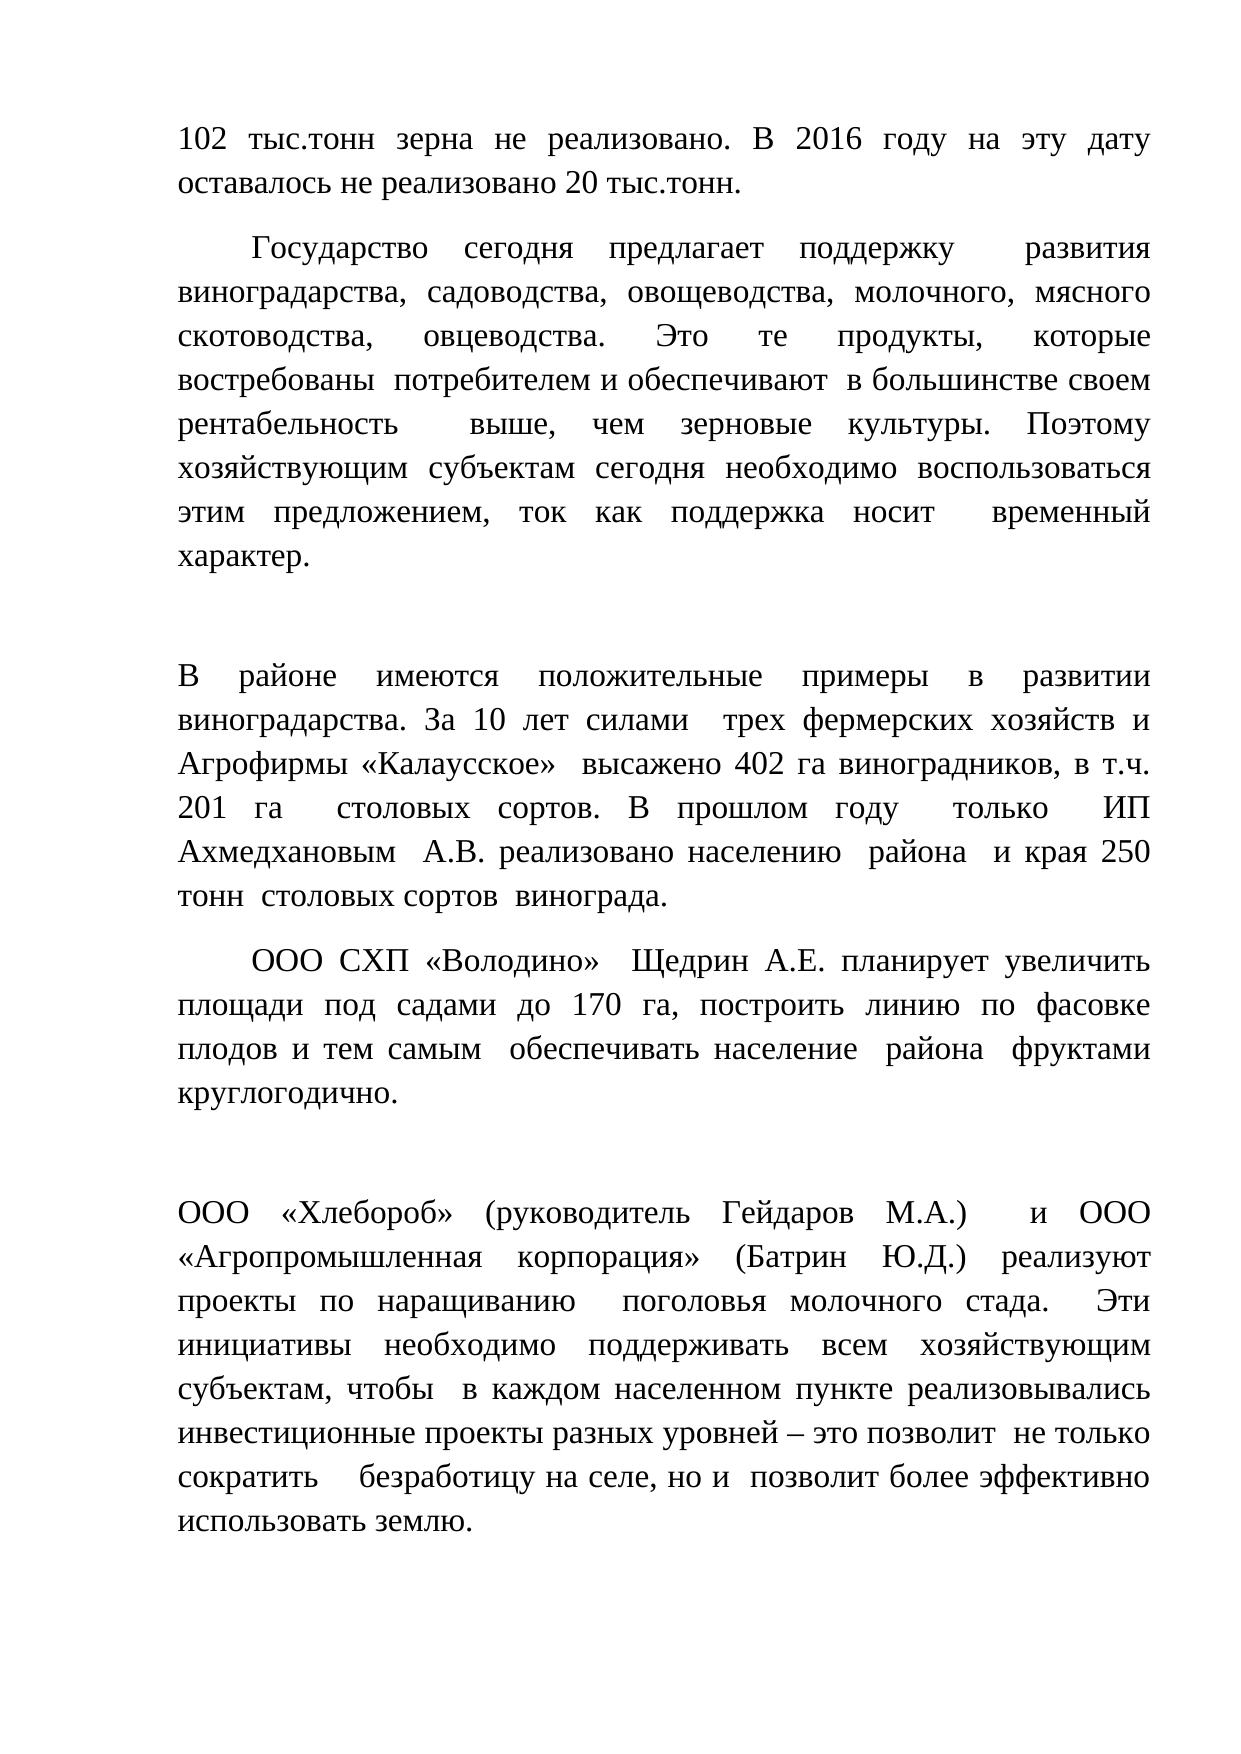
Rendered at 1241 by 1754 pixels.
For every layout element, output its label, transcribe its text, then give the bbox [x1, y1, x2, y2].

text Государство сегодня предлагает поддержку развития виноградарства, садоводства, овощеводства, молочного, мясного скотоводства, овцеводства. Это те продукты, которые востребованы потребителем и обеспечивают в большинстве своем рентабельность выше, чем зерновые культуры. Поэтому хозяйствующим субъектам сегодня необходимо воспользоваться этим предложением, ток как поддержка носит временный характер. [177, 227, 1152, 574]
text ООО «Хлебороб» (руководитель Гейдаров М.А.) и ООО «Агропромышленная корпорация» (Батрин Ю.Д.) реализуют проекты по наращиванию поголовья молочного стада. Эти инициативы необходимо поддерживать всем хозяйствующим субъектам, чтобы в каждом населенном пункте реализовывались инвестиционные проекты разных уровней – это позволит не только сократить безработицу на селе, но и позволит более эффективно использовать землю. [177, 1192, 1152, 1539]
text В районе имеются положительные примеры в развитии виноградарства. За 10 лет силами трех фермерских хозяйств и Агрофирмы «Калаусское» высажено 402 га виноградников, в т.ч. 201 га столовых сортов. В прошлом году только ИП Ахмедхановым А.В. реализовано населению района и края 250 тонн столовых сортов винограда. [177, 655, 1152, 914]
text ООО СХП «Володино» Щедрин А.Е. планирует увеличить площади под садами до 170 га, построить линию по фасовке плодов и тем самым обеспечивать население района фруктами круглогодично. [177, 940, 1152, 1111]
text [177, 118, 1152, 201]
